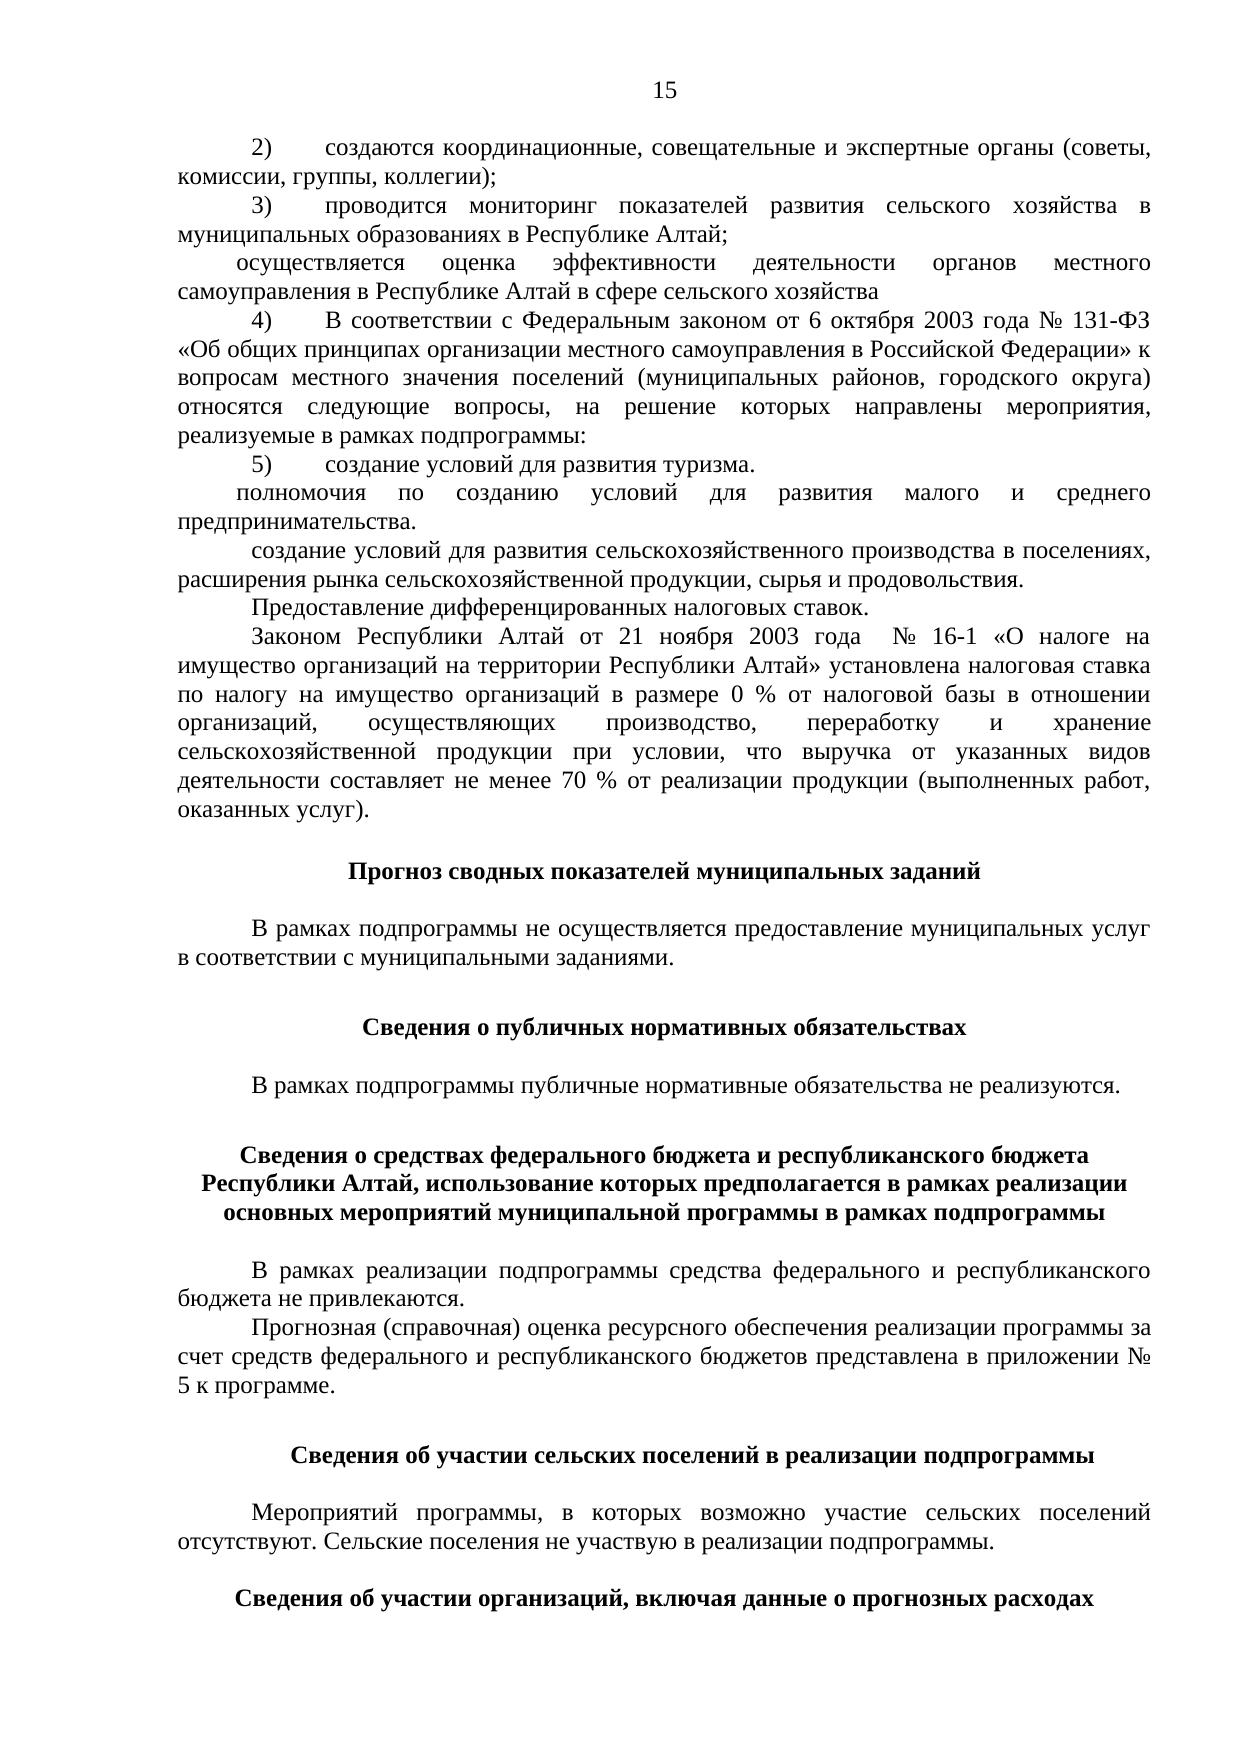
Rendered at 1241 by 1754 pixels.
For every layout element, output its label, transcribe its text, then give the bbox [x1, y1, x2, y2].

text Прогноз сводных показателей муниципальных заданий [177, 856, 1152, 885]
text Сведения об участии сельских поселений в реализации подпрограммы [177, 1440, 1152, 1468]
list проводится мониторинг показателей развития сельского хозяйства в муниципальных образованиях в Республике Алтай; [177, 190, 1152, 247]
text В рамках реализации подпрограммы средства федерального и республиканского бюджета не привлекаются. [177, 1255, 1152, 1312]
text Сведения о публичных нормативных обязательствах [177, 1012, 1152, 1041]
text Прогнозная (справочная) оценка ресурсного обеспечения реализации программы за счет средств федерального и республиканского бюджетов представлена в приложении № 5 к программе. [177, 1312, 1152, 1398]
text создание условий для развития сельскохозяйственного производства в поселениях, расширения рынка сельскохозяйственной продукции, сырья и продовольствия. [177, 535, 1152, 592]
text Мероприятий программы, в которых возможно участие сельских поселений отсутствуют. Сельские поселения не участвую в реализации подпрограммы. [177, 1497, 1152, 1555]
text полномочия по созданию условий для развития малого и среднего предпринимательства. [177, 477, 1152, 535]
list создаются координационные, совещательные и экспертные органы (советы, комиссии, группы, коллегии); [177, 132, 1152, 190]
text В рамках подпрограммы не осуществляется предоставление муниципальных услуг в соответствии с муниципальными заданиями. [177, 913, 1152, 971]
text Сведения о средствах федерального бюджета и республиканского бюджета Республики Алтай, использование которых предполагается в рамках реализации основных мероприятий муниципальной программы в рамках подпрограммы [177, 1140, 1152, 1226]
text Предоставление дифференцированных налоговых ставок. [177, 592, 1152, 621]
list В соответствии с Федеральным законом от 6 октября 2003 года № 131-ФЗ «Об общих принципах организации местного самоуправления в Российской Федерации» к вопросам местного значения поселений (муниципальных районов, городского округа) относятся следующие вопросы, на решение которых направлены мероприятия, реализуемые в рамках подпрограммы: [177, 305, 1152, 449]
text В рамках подпрограммы публичные нормативные обязательства не реализуются. [177, 1070, 1152, 1098]
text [177, 1583, 1152, 1612]
text Законом Республики Алтай от 21 ноября ода № 16-1 «О налоге на имущество организаций на территории Республики Алтай» установлена налоговая ставка по налогу на имущество организаций в размере 0 % от налоговой базы в отношении организаций, осуществляющих производство, переработку и хранение сельскохозяйственной продукции при условии, что выручка от указанных видов деятельности составляет не менее 70 % от реализации продукции (выполненных работ, оказанных услуг). [177, 621, 1152, 822]
list создание условий для развития туризма. [177, 449, 1152, 477]
text осуществляется оценка эффективности деятельности органов местного самоуправления в Республике Алтай в сфере сельского хозяйства [177, 247, 1152, 305]
